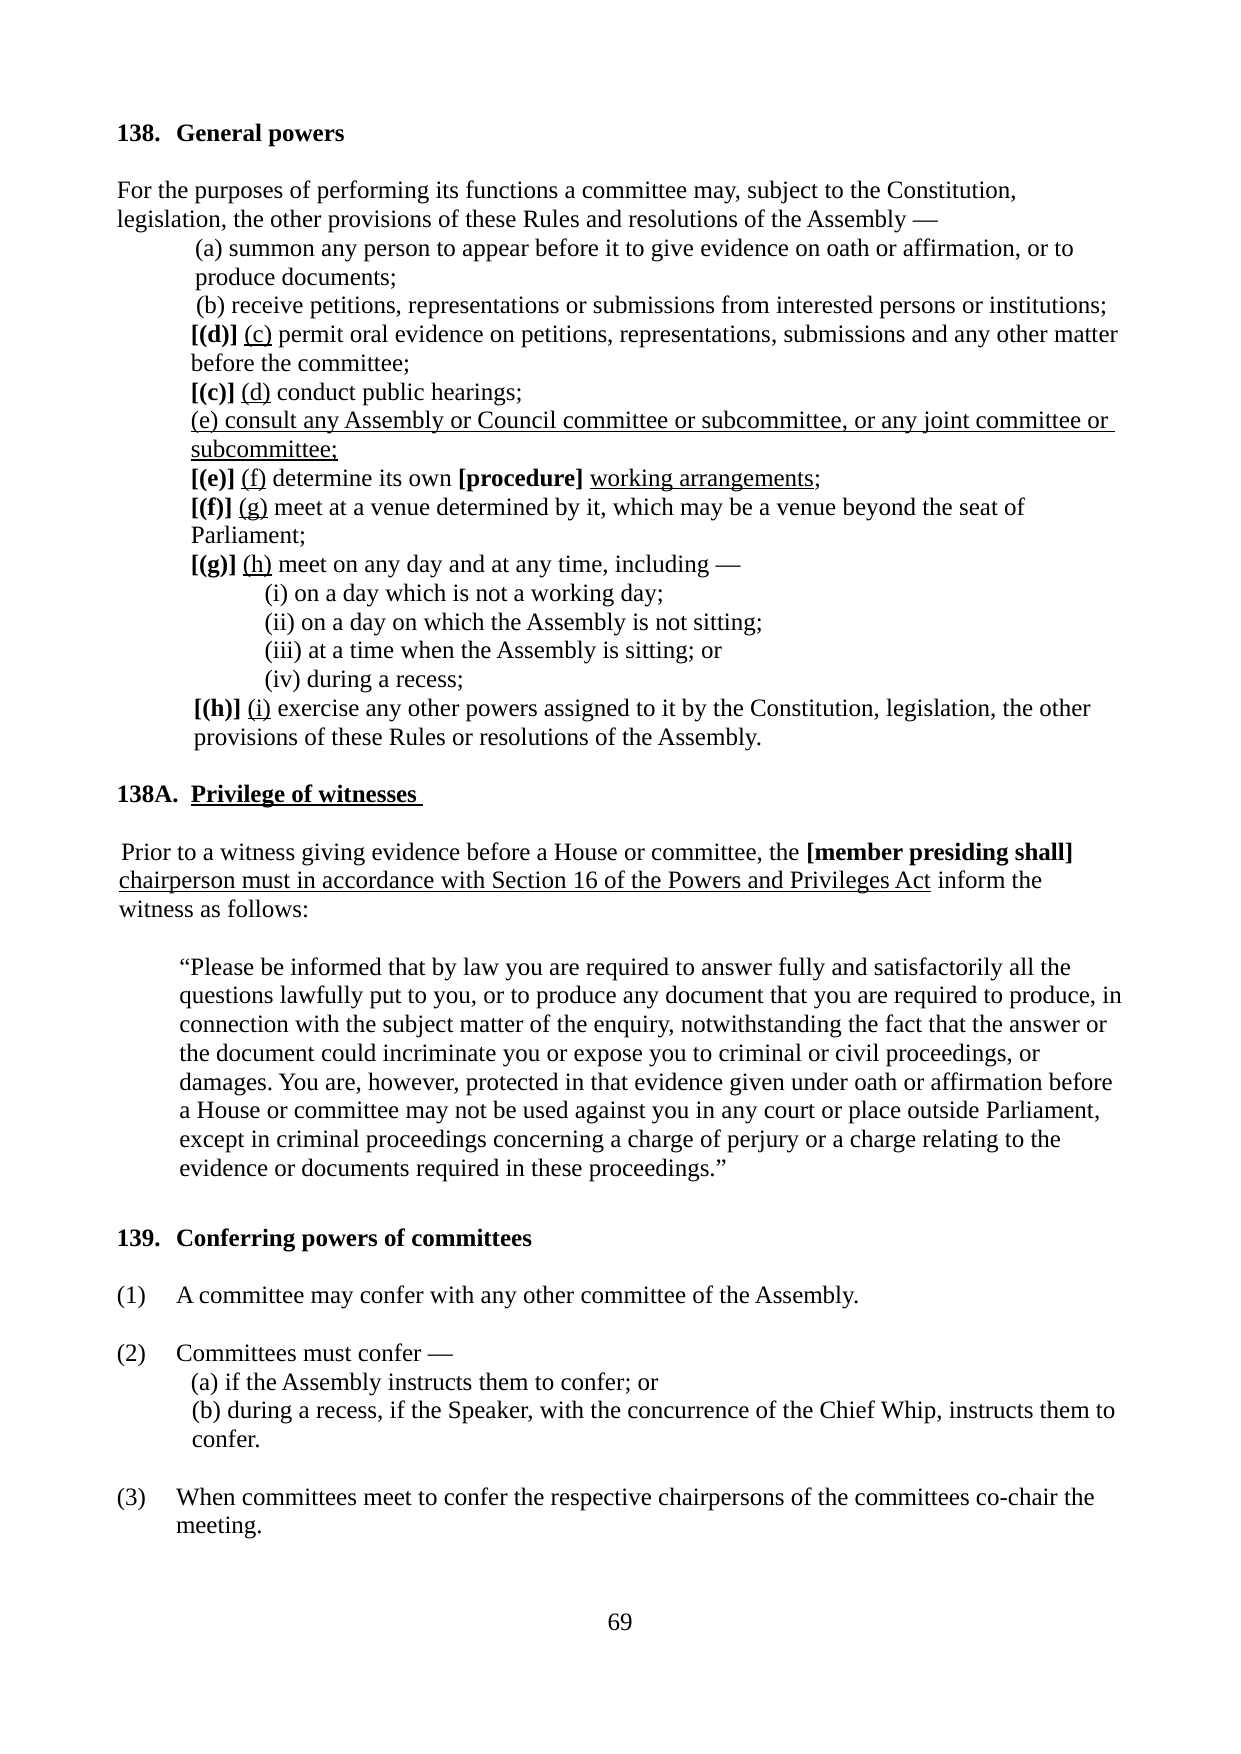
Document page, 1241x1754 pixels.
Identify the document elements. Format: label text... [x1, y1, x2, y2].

text [(f)] (g) meet at a venue determined by it, which may be a venue beyond the seat of Parliament; [72, 492, 1122, 549]
text For the purposes of performing its functions a committee may, subject to the Constitution, legislation, the other provisions of these Rules and resolutions of the Assembly — [117, 176, 1122, 233]
text Prior to a witness giving evidence before a House or committee, the [member presiding shall] chairperson must in accordance with Section 16 of the Powers and Privileges Act inform the witness as follows: [119, 837, 1122, 923]
text (e) consult any Assembly or Council committee or subcommittee, or any joint committee or subcommittee; [191, 406, 1122, 463]
text (2) Committees must confer — [117, 1338, 1122, 1367]
text (ii) on a day on which the Assembly is not sitting; [263, 607, 1122, 636]
text [(e)] (f) determine its own [procedure] working arrangements; [191, 463, 1122, 492]
text (b) receive petitions, representations or submissions from interested persons or institutions; [78, 291, 1122, 319]
text (b) during a recess, if the Speaker, with the concurrence of the Chief Whip, instructs them to confer. [192, 1396, 1122, 1453]
text [(d)] (c) permit oral evidence on petitions, representations, submissions and any other matter before the committee; [191, 319, 1122, 377]
text [(c)] (d) conduct public hearings; [191, 377, 1122, 406]
text [(h)] (i) exercise any other powers assigned to it by the Constitution, legislation, the other provisions of these Rules or resolutions of the Assembly. [76, 693, 1122, 751]
text (a) if the Assembly instructs them to confer; or [191, 1367, 1122, 1396]
text 138. General powers [117, 118, 1122, 147]
text (iv) during a recess; [263, 664, 1122, 693]
text (i) on a day which is not a working day; [263, 578, 1122, 607]
text [(g)] (h) meet on any day and at any time, including — [191, 549, 1122, 578]
text (3) When committees meet to confer the respective chairpersons of the committees co-chair the meeting. [117, 1482, 1122, 1539]
text (iii) at a time when the Assembly is sitting; or [263, 636, 1122, 664]
text (a) summon any person to appear before it to give evidence on oath or affirmation, or to produce documents; [77, 233, 1122, 291]
text 138A. Privilege of witnesses [117, 779, 1122, 808]
text “Please be informed that by law you are required to answer fully and satisfactorily all the questions lawfully put to you, or to produce any document that you are required to produce, in connection with the subject matter of the enquiry, notwithstanding the fact that the answer or the document could incriminate you or expose you to criminal or civil proceedings, or damages. You are, however, protected in that evidence given under oath or affirmation before a House or committee may not be used against you in any court or place outside Parliament, except in criminal proceedings concerning a charge of perjury or a charge relating to the evidence or documents required in these proceedings.” [179, 952, 1122, 1182]
text (1) A committee may confer with any other committee of the Assembly. [117, 1281, 1122, 1309]
text 139. Conferring powers of committees [117, 1223, 1122, 1252]
